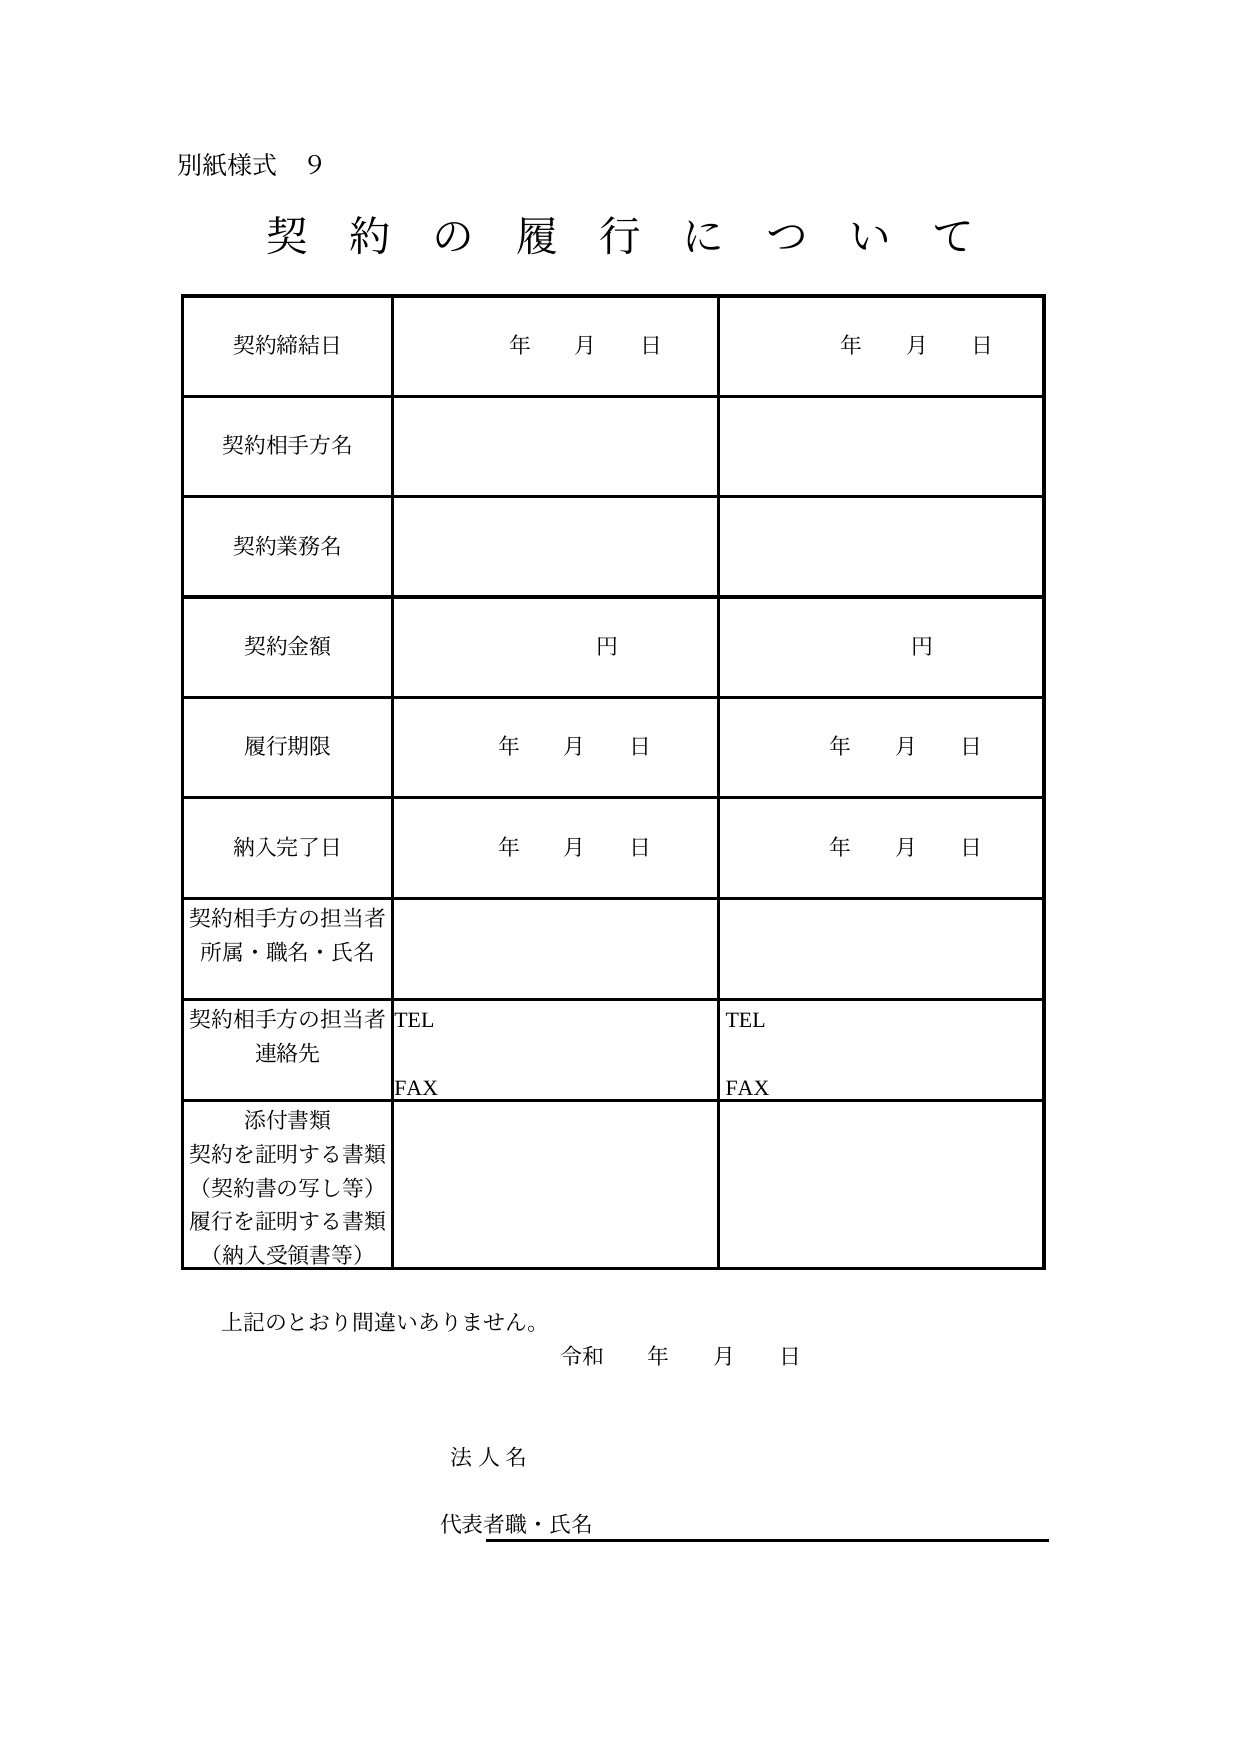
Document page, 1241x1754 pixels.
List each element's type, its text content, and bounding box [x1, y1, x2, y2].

text 別紙様式 ９ [177, 148, 1063, 181]
table_cell [720, 498, 1042, 595]
text 法 人 名 [177, 1438, 1063, 1472]
table_cell [720, 900, 1042, 998]
table_cell 契約相手方名 [184, 398, 391, 495]
table_cell 契約相手方の担当者 連絡先 [184, 1001, 391, 1099]
table_cell 契約金額 [184, 599, 391, 696]
table_cell 契約業務名 [184, 498, 391, 595]
table_cell 年 月 日 [720, 699, 1042, 796]
table_header 契約締結日 [184, 298, 391, 395]
table_cell 添付書類 契約を証明する書類 （契約書の写し等） 履行を証明する書類 （納入受領書等） [184, 1102, 391, 1267]
table_cell TEL FAX [394, 1001, 717, 1099]
table_cell [394, 398, 717, 495]
text 代表者職・氏名 [177, 1506, 1063, 1539]
table_cell 履行期限 [184, 699, 391, 796]
table_cell 年 月 日 [394, 799, 717, 897]
table_cell [720, 1102, 1042, 1267]
table_cell [394, 498, 717, 595]
table_cell [720, 398, 1042, 495]
table_header 年 月 日 [394, 298, 717, 395]
table_cell 円 [394, 599, 717, 696]
table_cell [394, 900, 717, 998]
table_cell TEL FAX [720, 1001, 1042, 1099]
text 上記のとおり間違いありません。 [177, 1304, 1063, 1337]
table_header 年 月 日 [720, 298, 1042, 395]
table_cell 年 月 日 [720, 799, 1042, 897]
table_cell 円 [720, 599, 1042, 696]
table_cell [394, 1102, 717, 1267]
table_cell 年 月 日 [394, 699, 717, 796]
table_cell 契約相手方の担当者 所属・職名・氏名 [184, 900, 391, 998]
table_cell 納入完了日 [184, 799, 391, 897]
text 契 約 の 履 行 に つ い て [177, 215, 1063, 261]
text 令和 年 月 日 [177, 1337, 1063, 1371]
